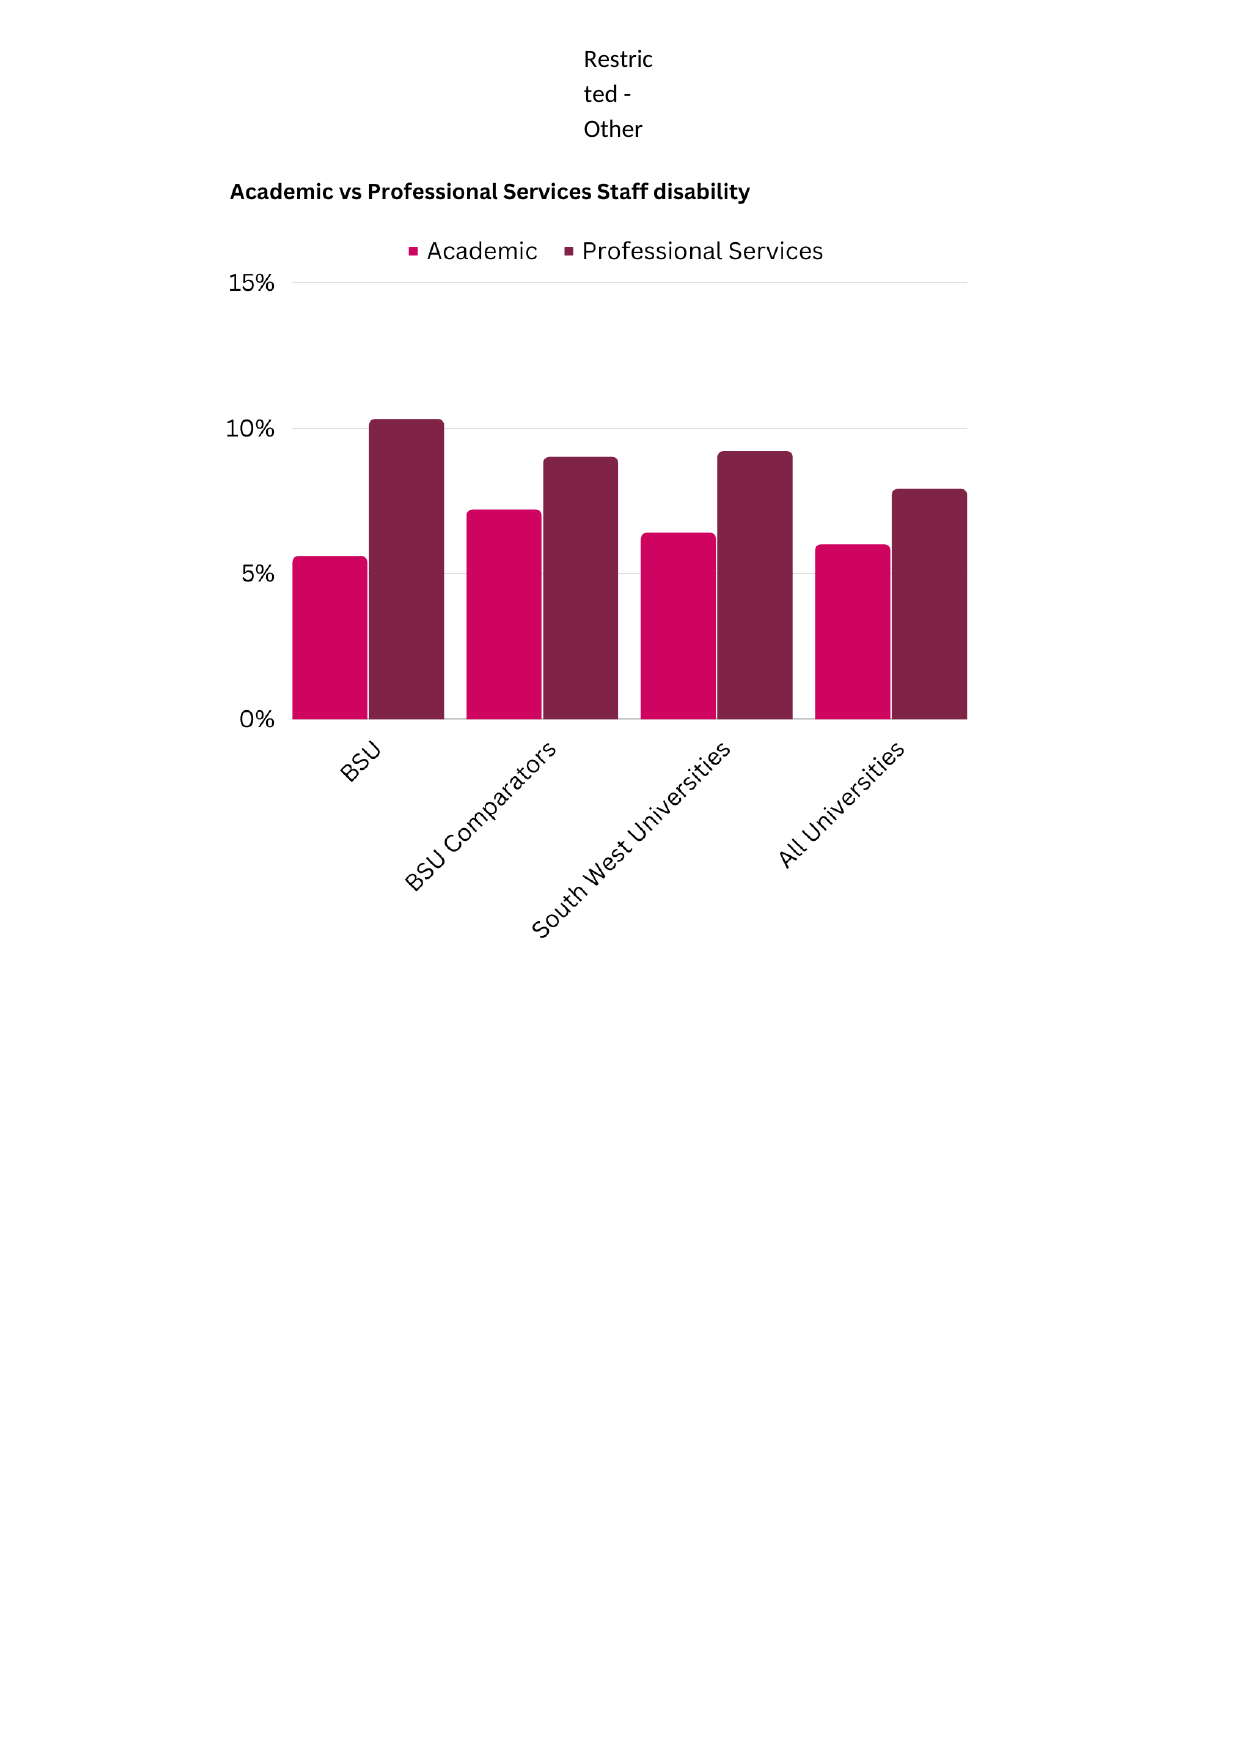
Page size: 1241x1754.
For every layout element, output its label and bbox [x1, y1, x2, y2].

picture [200, 168, 992, 959]
